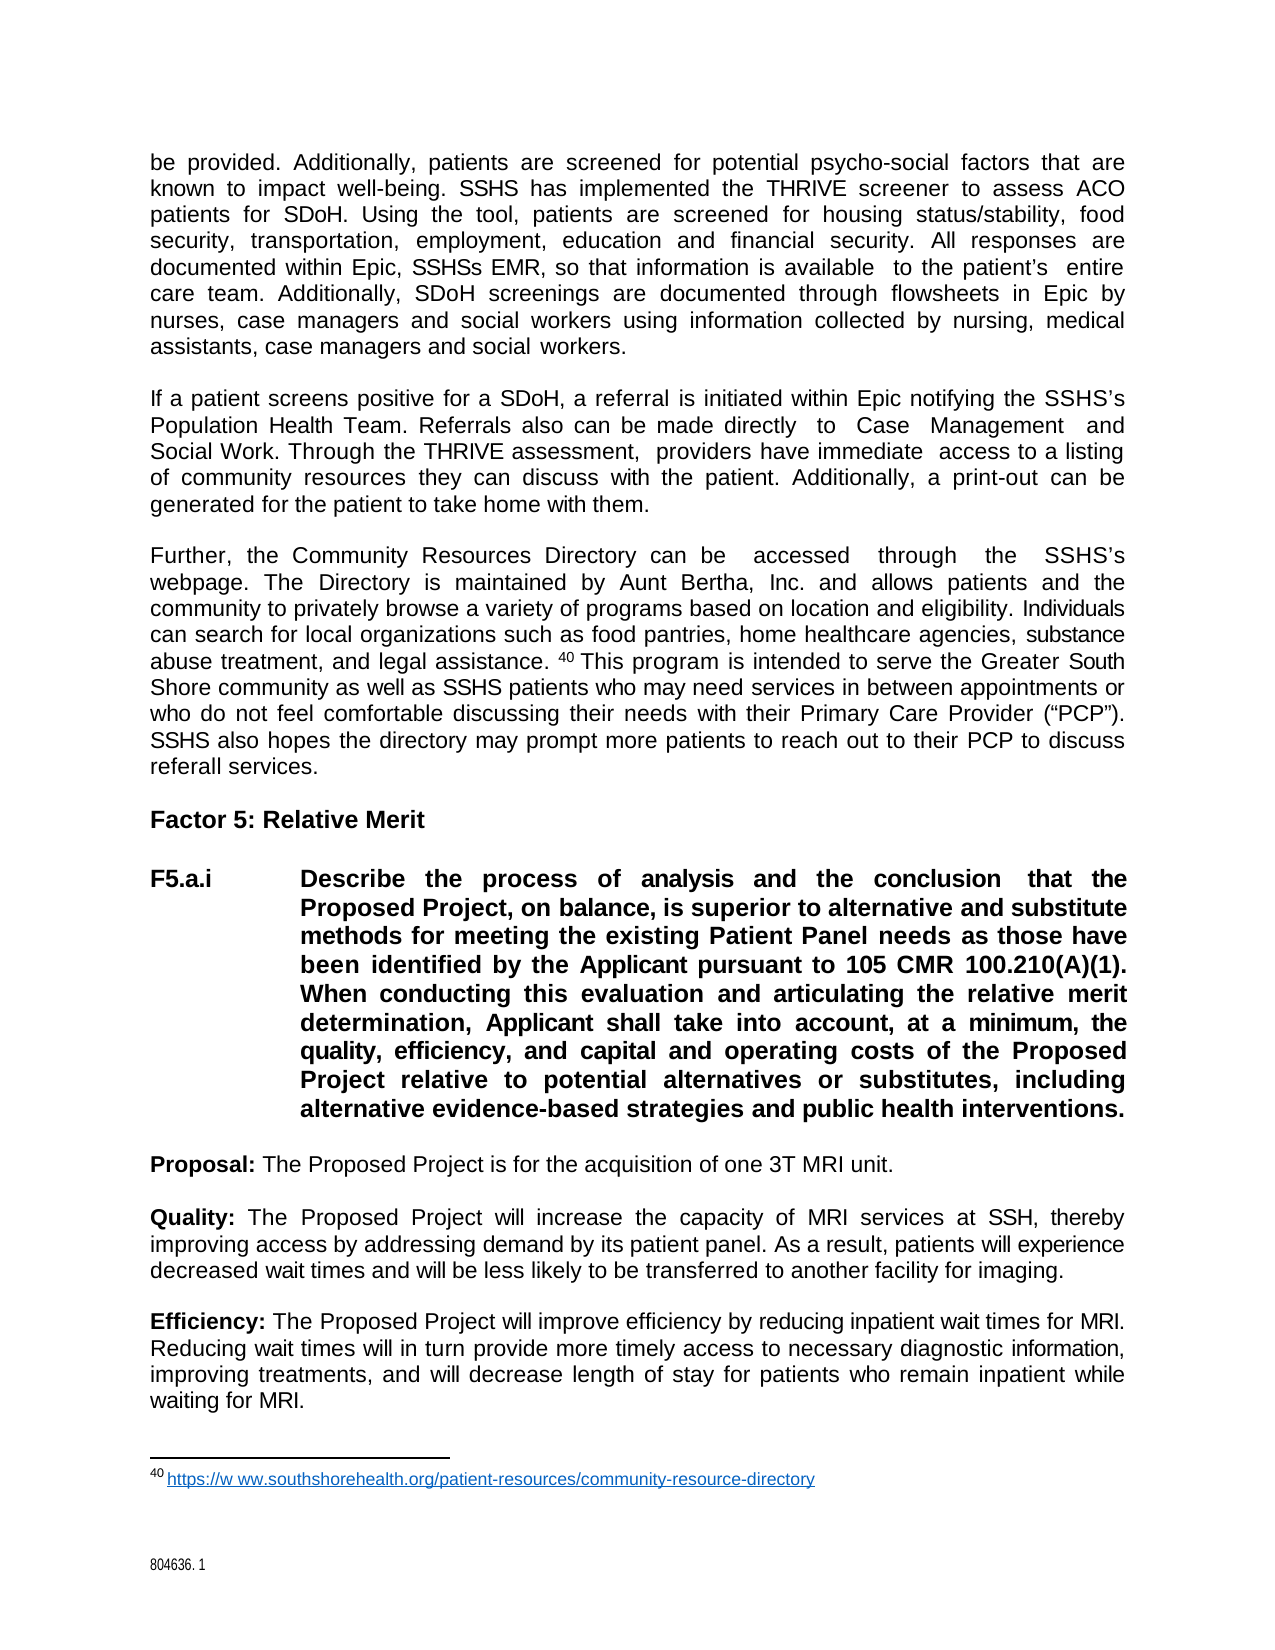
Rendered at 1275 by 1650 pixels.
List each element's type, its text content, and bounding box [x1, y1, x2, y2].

text F5.a.i Describe the process of analysis and the conclusion that the Proposed Project, on balance, is superior to alternative and substitute methods for meeting the existing Patient Panel needs as those have been identified by the Applicant pursuant to 105 CMR 100.210(A)(1). When conducting this evaluation and articulating the relative merit determination, Applicant shall take into account, at a minimum, the quality, efficiency, and capital and operating costs of the Proposed Project relative to potential alternatives or substitutes, including alternative evidence-based strategies and public health interventions. [150, 864, 1127, 1122]
text If a patient screens positive for a SDoH, a referral is initiated within Epic notifying the SSHS’s Population Health Team. Referrals also can be made directly to Case Management and Social Work. Through the THRIVE assessment, providers have immediate access to a listing of community resources they can discuss with the patient. Additionally, a print-out can be generated for the patient to take home with them. [150, 385, 1125, 517]
text Efficiency: The Proposed Project will improve efficiency by reducing inpatient wait times for MRI. Reducing wait times will in turn provide more timely access to necessary diagnostic information, improving treatments, and will decrease length of stay for patients who remain inpatient while waiting for MRI. [150, 1308, 1125, 1414]
text be provided. Additionally, patients are screened for potential psycho-social factors that are known to impact well-being. SSHS has implemented the THRIVE screener to assess ACO patients for SDoH. Using the tool, patients are screened for housing status/stability, food security, transportation, employment, education and financial security. All responses are documented within Epic, SSHSs EMR, so that information is available to the patient’s entire care team. Additionally, SDoH screenings are documented through flowsheets in Epic by nurses, case managers and social workers using information collected by nursing, medical assistants, case managers and social workers. [150, 148, 1125, 359]
subtitle Factor 5: Relative Merit [150, 805, 1137, 834]
text Further, the Community Resources Directory can be accessed through the SSHS’s webpage. The Directory is maintained by Aunt Bertha, Inc. and allows patients and the community to privately browse a variety of programs based on location and eligibility. Individuals can search for local organizations such as food pantries, home healthcare agencies, substance abuse treatment, and legal assistance. 40 This program is intended to serve the Greater South Shore community as well as SSHS patients who may need services in between appointments or who do not feel comfortable discussing their needs with their Primary Care Provider (“PCP”). SSHS also hopes the directory may prompt more patients to reach out to their PCP to discuss referall services. [150, 542, 1125, 779]
text Proposal: The Proposed Project is for the acquisition of one 3T MRI unit. [150, 1151, 1137, 1177]
text 40 https://w ww.southshorehealth.org/patient-resources/community-resource-directory [150, 1464, 1137, 1489]
text Quality: The Proposed Project will increase the capacity of MRI services at SSH, thereby improving access by addressing demand by its patient panel. As a result, patients will experience decreased wait times and will be less likely to be transferred to another facility for imaging. [150, 1204, 1125, 1283]
